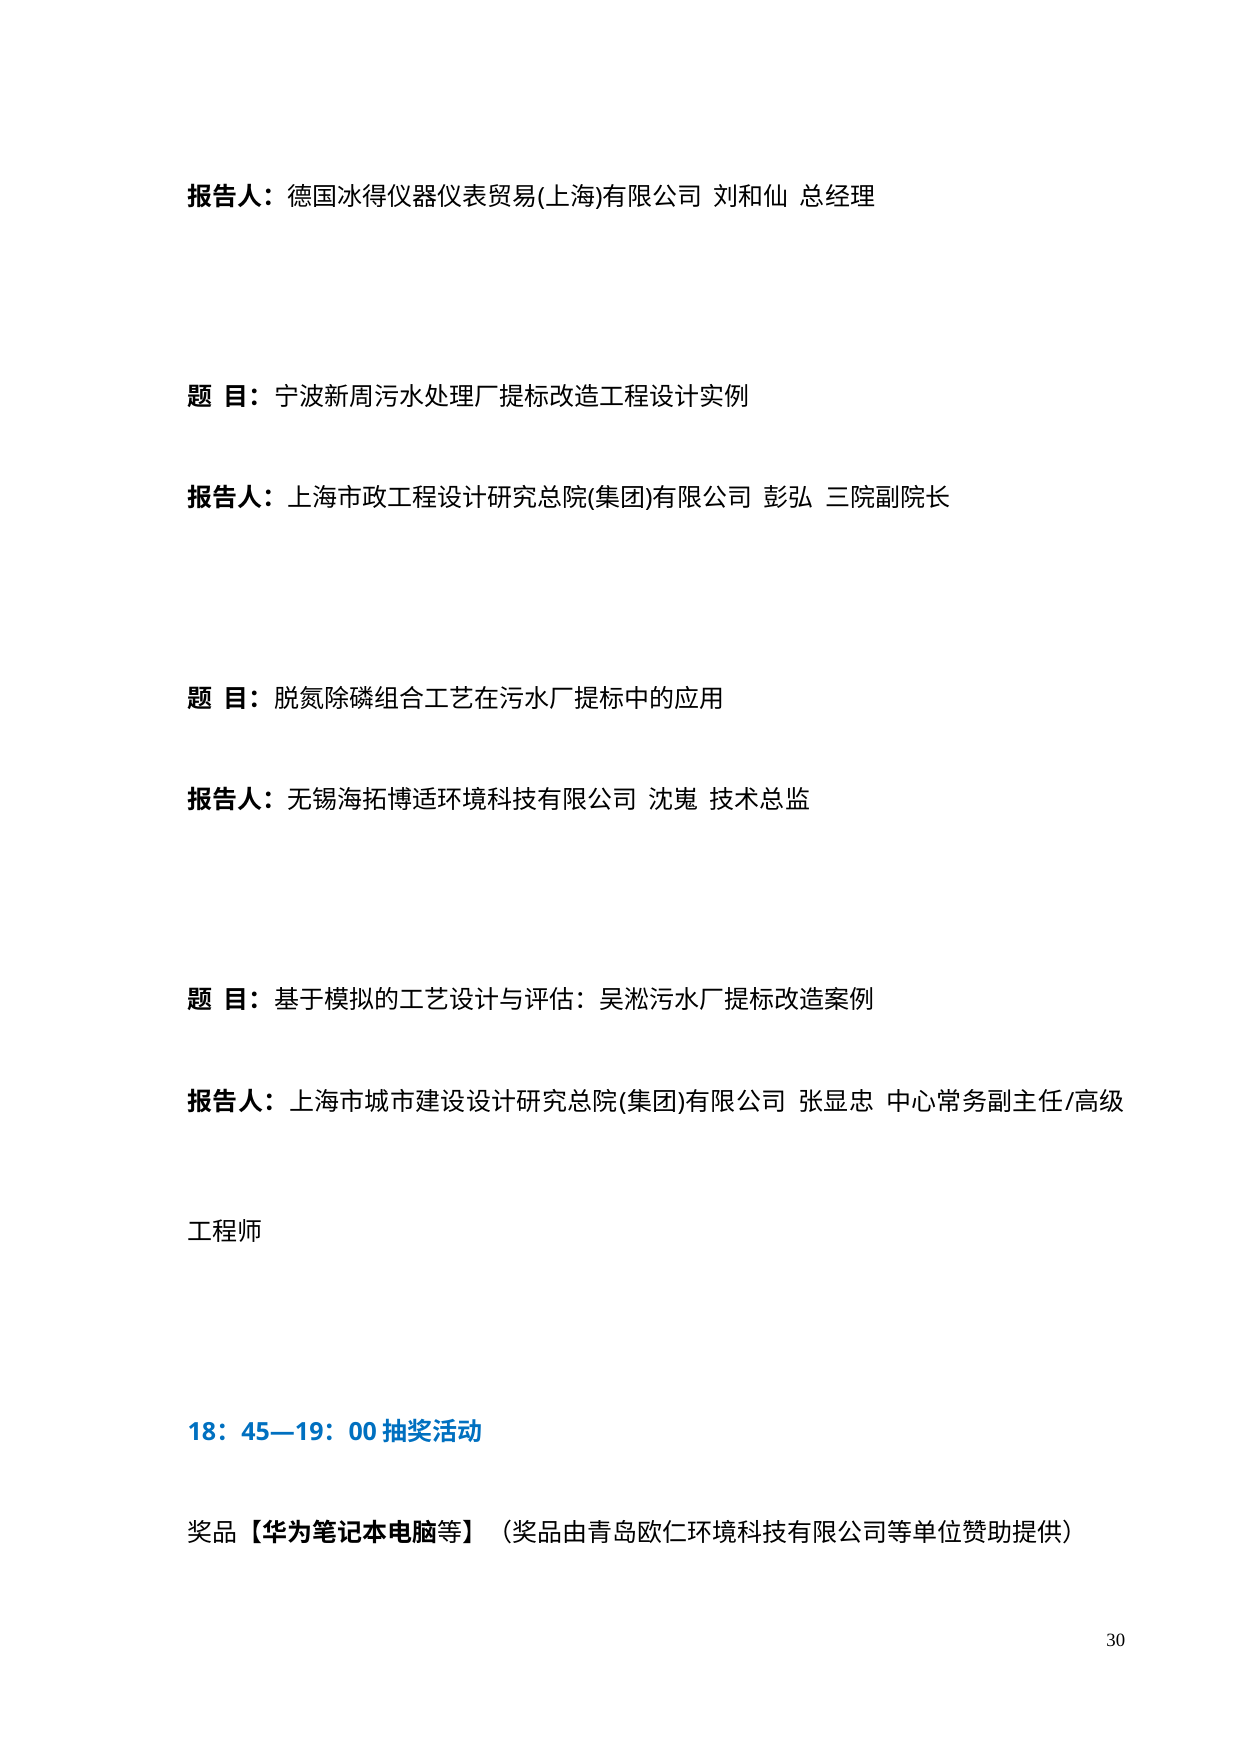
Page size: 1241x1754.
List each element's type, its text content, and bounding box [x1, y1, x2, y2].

text 奖品【华为笔记本电脑等】（奖品由青岛欧仁环境科技有限公司等单位赞助提供） [187, 1498, 1125, 1563]
text 题 目：脱氮除磷组合工艺在污水厂提标中的应用 [187, 664, 1125, 729]
text 报告人：上海市政工程设计研究总院(集团)有限公司 彭弘 三院副院长 [187, 463, 1125, 528]
text 报告人：上海市城市建设设计研究总院(集团)有限公司 张显忠 中心常务副主任/高级工程师 [187, 1067, 1125, 1262]
text 报告人：德国冰得仪器仪表贸易(上海)有限公司 刘和仙 总经理 [187, 162, 1125, 227]
text 报告人：无锡海拓博适环境科技有限公司 沈嵬 技术总监 [187, 765, 1125, 830]
text 题 目：宁波新周污水处理厂提标改造工程设计实例 [187, 362, 1125, 427]
text 18：45—19：00抽奖活动 [187, 1397, 1125, 1462]
text 题 目：基于模拟的工艺设计与评估：吴淞污水厂提标改造案例 [187, 965, 1125, 1030]
